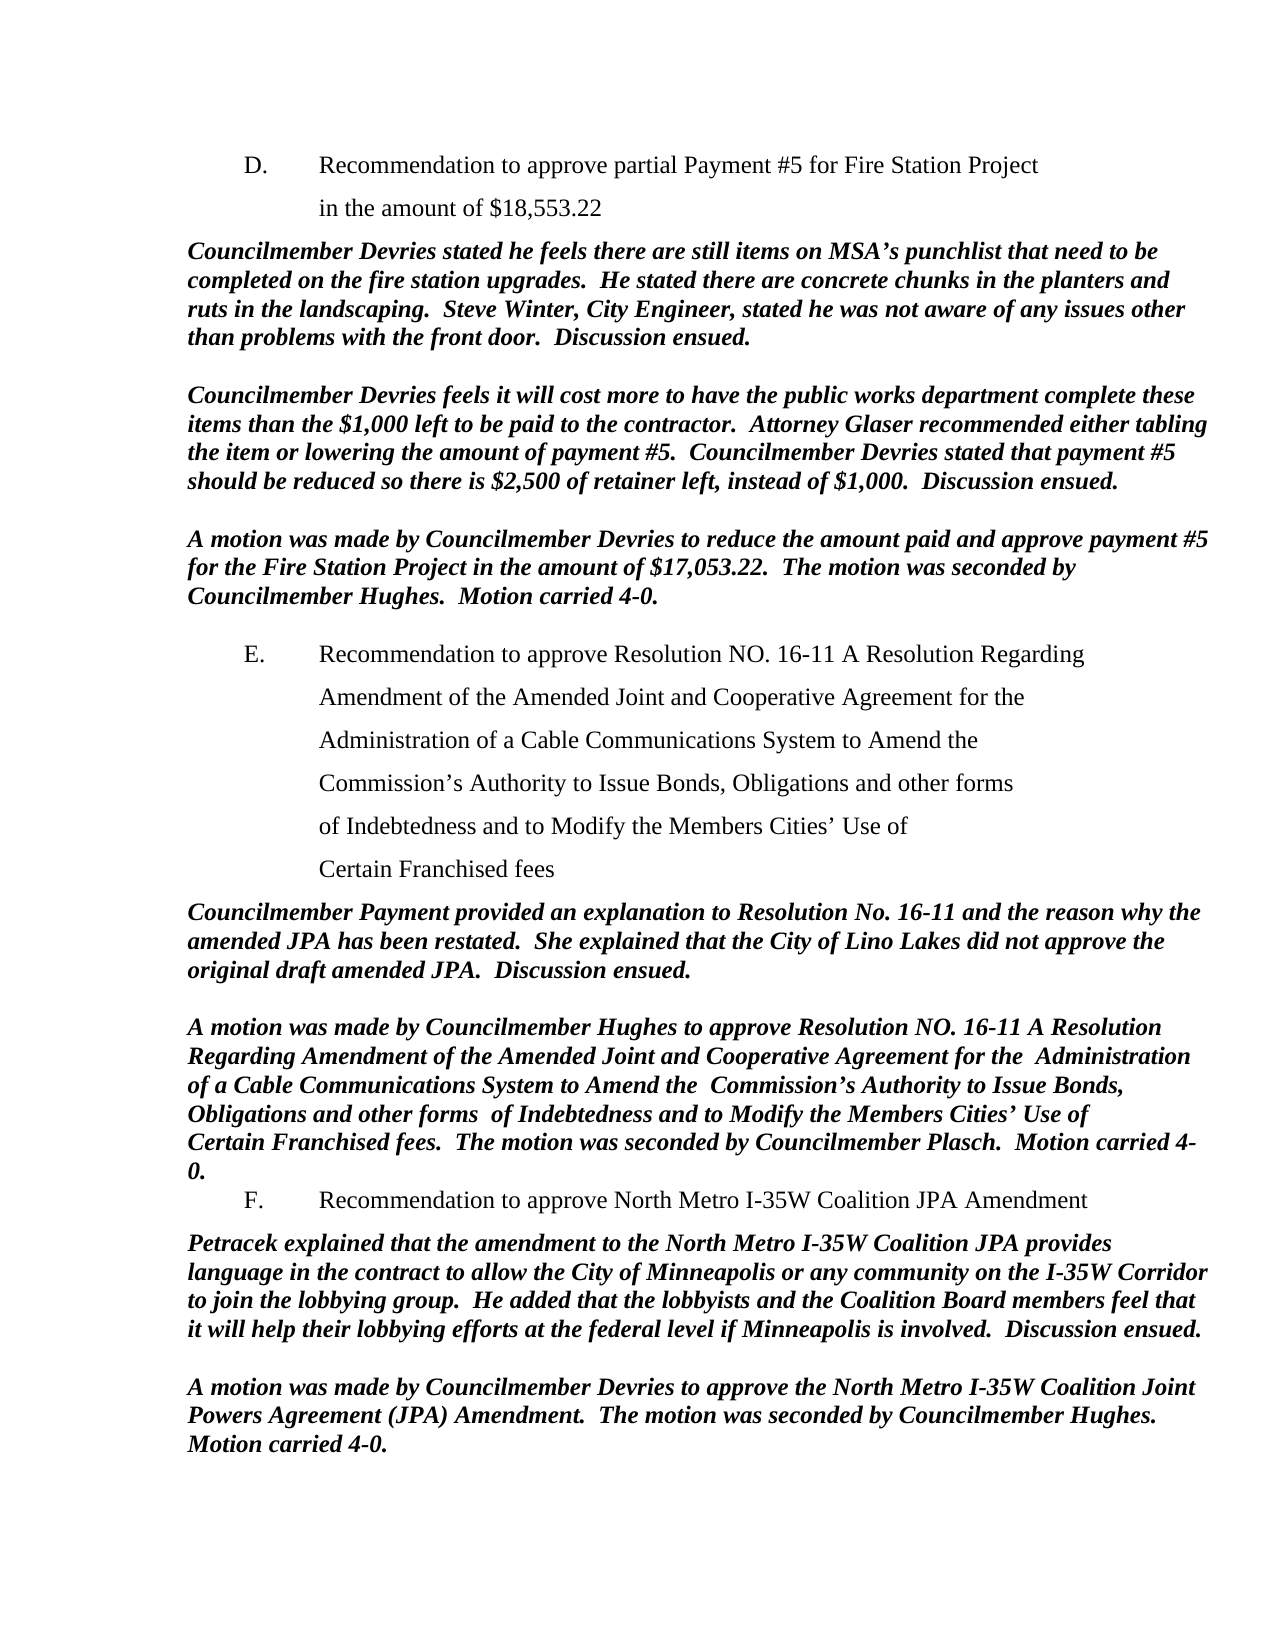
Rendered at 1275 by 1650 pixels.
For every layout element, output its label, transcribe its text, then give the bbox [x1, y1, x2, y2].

list Recommendation to approve Resolution NO. 16-11 A Resolution Regarding Amendment of the Amended Joint and Cooperative Agreement for the Administration of a Cable Communications System to Amend the Commission’s Authority to Issue Bonds, Obligations and other forms of Indebtedness and to Modify the Members Cities’ Use of Certain Franchised fees [244, 639, 1209, 883]
text Councilmember Payment provided an explanation to Resolution No. 16-11 and the reason why the amended JPA has been restated. She explained that the City of Lino Lakes did not approve the original draft amended JPA. Discussion ensued. [187, 897, 1209, 984]
text A motion was made by Councilmember Devries to reduce the amount paid and approve payment #5 for the Fire Station Project in the amount of $17,053.22. The motion was seconded by Councilmember Hughes. Motion carried 4-0. [187, 524, 1209, 610]
text A motion was made by Councilmember Devries to approve the North Metro I-35W Coalition Joint Powers Agreement (JPA) Amendment. The motion was seconded by Councilmember Hughes. Motion carried 4-0. [187, 1372, 1209, 1458]
text Councilmember Devries stated he feels there are still items on MSA’s punchlist that need to be completed on the fire station upgrades. He stated there are concrete chunks in the planters and ruts in the landscaping. Steve Winter, City Engineer, stated he was not aware of any issues other than problems with the front door. Discussion ensued. [187, 236, 1209, 351]
list Recommendation to approve partial Payment #5 for Fire Station Project in the amount of $18,553.22 [244, 150, 1209, 222]
text Petracek explained that the amendment to the North Metro I-35W Coalition JPA provides language in the contract to allow the City of Minneapolis or any community on the I-35W Corridor to join the lobbying group. He added that the lobbyists and the Coalition Board members feel that it will help their lobbying efforts at the federal level if Minneapolis is involved. Discussion ensued. [187, 1228, 1209, 1343]
list Recommendation to approve North Metro I-35W Coalition JPA Amendment [244, 1185, 1209, 1214]
text Councilmember Devries feels it will cost more to have the public works department complete these items than the $1,000 left to be paid to the contractor. Attorney Glaser recommended either tabling the item or lowering the amount of payment #5. Councilmember Devries stated that payment #5 should be reduced so there is $2,500 of retainer left, instead of $1,000. Discussion ensued. [187, 380, 1209, 495]
text A motion was made by Councilmember Hughes to approve Resolution NO. 16-11 A Resolution Regarding Amendment of the Amended Joint and Cooperative Agreement for the Administration of a Cable Communications System to Amend the Commission’s Authority to Issue Bonds, Obligations and other forms of Indebtedness and to Modify the Members Cities’ Use of Certain Franchised fees. The motion was seconded by Councilmember Plasch. Motion carried 4-0. [187, 1012, 1209, 1185]
